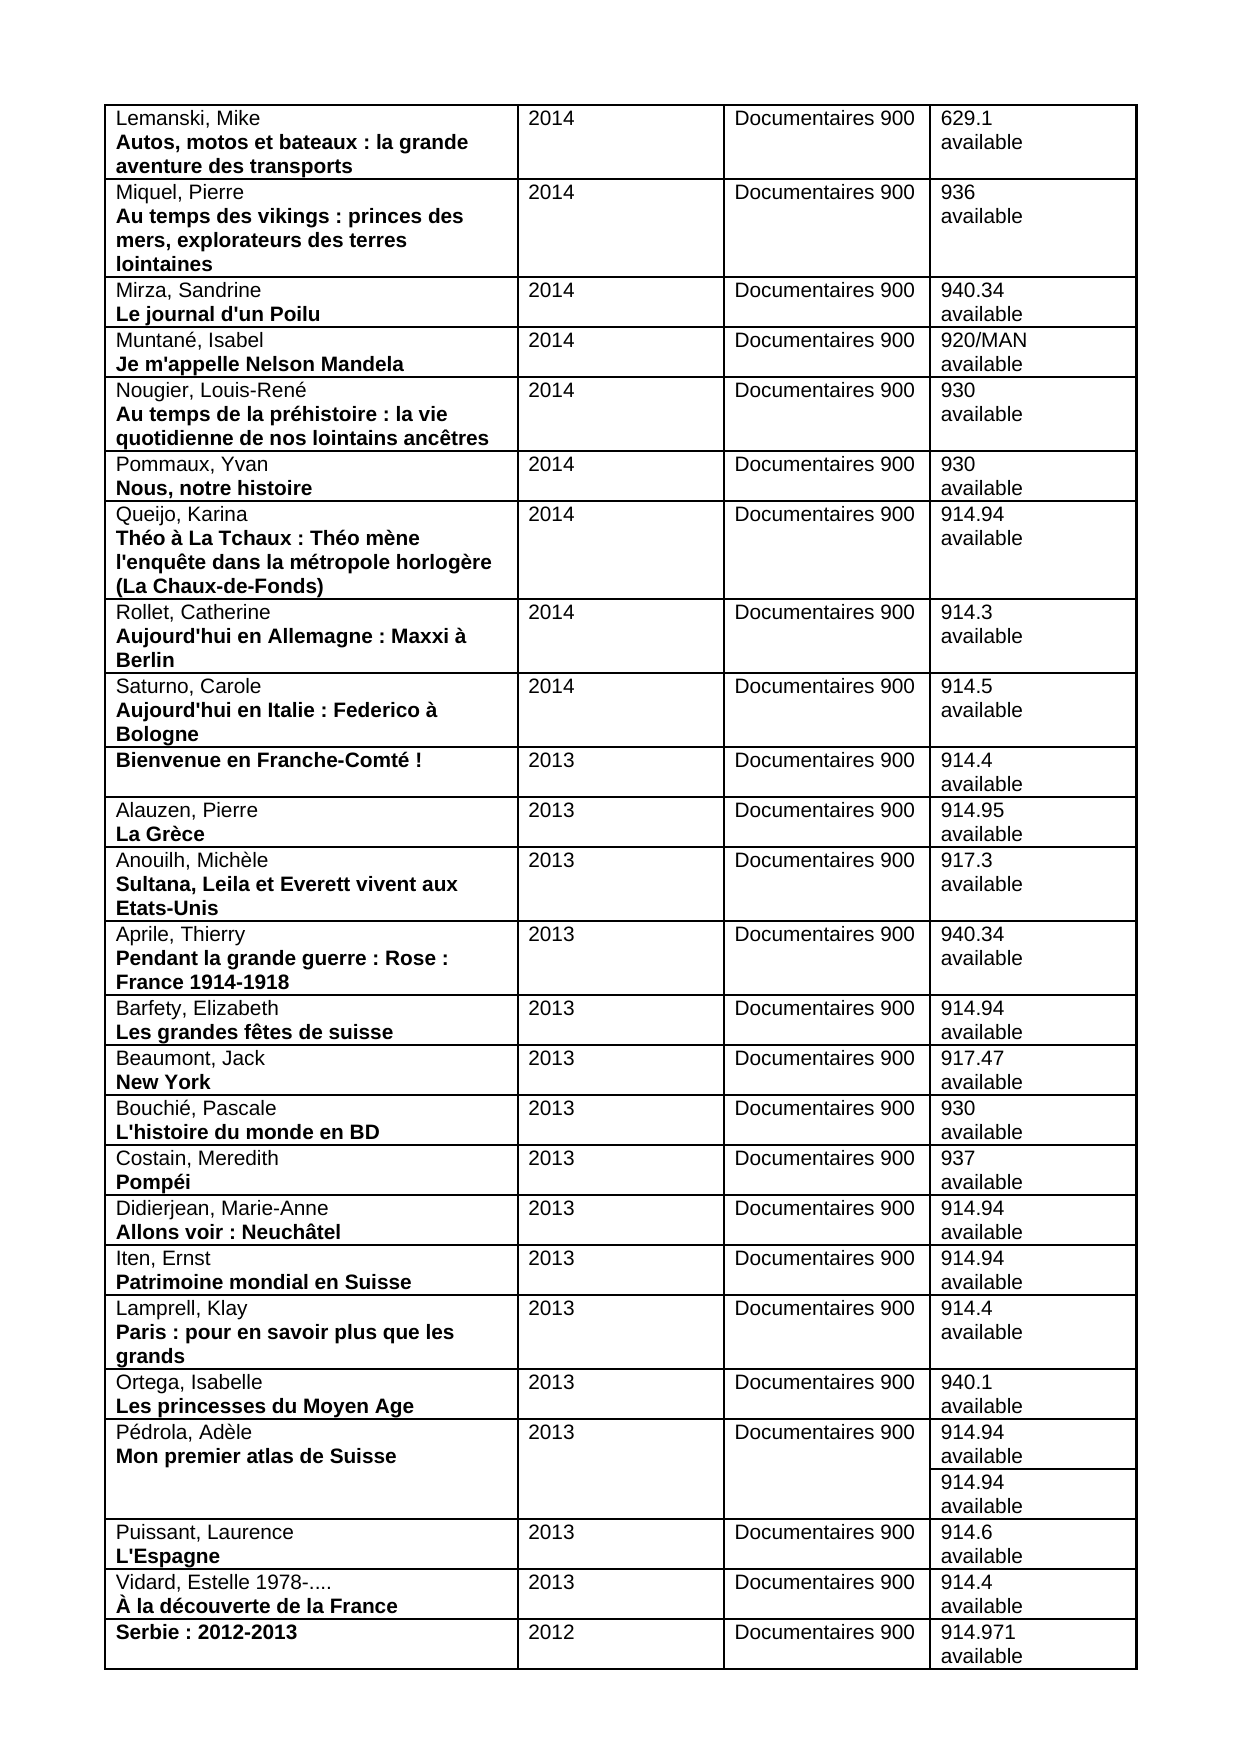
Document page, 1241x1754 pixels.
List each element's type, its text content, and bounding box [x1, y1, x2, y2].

table_cell Puissant, Laurence L'Espagne [106, 1520, 517, 1568]
table_cell 917.47 available [931, 1046, 1135, 1094]
table_cell Didierjean, Marie-Anne Allons voir : Neuchâtel [106, 1196, 517, 1244]
table_cell 2013 [519, 848, 723, 920]
table_cell 2014 [519, 180, 723, 276]
table_cell Documentaires 900 [725, 1246, 929, 1294]
table_cell 2014 [519, 328, 723, 376]
table_cell Documentaires 900 [725, 180, 929, 276]
table_cell 914.5 available [931, 674, 1135, 746]
table_cell Iten, Ernst Patrimoine mondial en Suisse [106, 1246, 517, 1294]
table_cell Lemanski, Mike Autos, motos et bateaux : la grande aventure des transports [106, 106, 517, 178]
table_cell Documentaires 900 [725, 328, 929, 376]
table_cell Documentaires 900 [725, 1146, 929, 1194]
table_cell 2014 [519, 600, 723, 672]
table_cell 2014 [519, 106, 723, 178]
table_cell Documentaires 900 [725, 798, 929, 846]
table_cell 937 available [931, 1146, 1135, 1194]
table_cell Lamprell, Klay Paris : pour en savoir plus que les grands [106, 1296, 517, 1368]
table_cell 930 available [931, 1096, 1135, 1144]
table_cell 2013 [519, 798, 723, 846]
table_cell 2013 [519, 1046, 723, 1094]
table_cell Alauzen, Pierre La Grèce [106, 798, 517, 846]
table_cell 2013 [519, 1570, 723, 1618]
table_cell Documentaires 900 [725, 674, 929, 746]
table_cell 940.34 available [931, 922, 1135, 994]
table_cell 2013 [519, 1420, 723, 1518]
table_cell Miquel, Pierre Au temps des vikings : princes des mers, explorateurs des terres lointaines [106, 180, 517, 276]
table_cell 2013 [519, 1146, 723, 1194]
table_cell 2012 [519, 1620, 723, 1668]
table_cell 914.4 available [931, 1570, 1135, 1618]
table_cell 914.94 available [931, 1470, 1135, 1518]
table_cell 629.1 available [931, 106, 1135, 178]
table_cell Documentaires 900 [725, 1096, 929, 1144]
table_cell Documentaires 900 [725, 600, 929, 672]
table_cell 2013 [519, 1520, 723, 1568]
table_cell Ortega, Isabelle Les princesses du Moyen Age [106, 1370, 517, 1418]
table_cell Rollet, Catherine Aujourd'hui en Allemagne : Maxxi à Berlin [106, 600, 517, 672]
table_cell 2014 [519, 452, 723, 500]
table_cell 2014 [519, 378, 723, 450]
table_cell 2013 [519, 1370, 723, 1418]
table_cell Costain, Meredith Pompéi [106, 1146, 517, 1194]
table_cell 2014 [519, 278, 723, 326]
table_cell 940.1 available [931, 1370, 1135, 1418]
table_cell 930 available [931, 378, 1135, 450]
table_cell 930 available [931, 452, 1135, 500]
table_cell Documentaires 900 [725, 1370, 929, 1418]
table_cell 914.6 available [931, 1520, 1135, 1568]
table_cell 914.94 available [931, 1196, 1135, 1244]
table_cell 2013 [519, 748, 723, 796]
table_cell Documentaires 900 [725, 996, 929, 1044]
table_cell Barfety, Elizabeth Les grandes fêtes de suisse [106, 996, 517, 1044]
table_cell Queijo, Karina Théo à La Tchaux : Théo mène l'enquête dans la métropole horlogère (La Chaux-de-Fonds) [106, 502, 517, 598]
table_cell Mirza, Sandrine Le journal d'un Poilu [106, 278, 517, 326]
table_cell Documentaires 900 [725, 1620, 929, 1668]
table_cell 920/MAN available [931, 328, 1135, 376]
table_cell 914.4 available [931, 748, 1135, 796]
table_cell 914.94 available [931, 502, 1135, 598]
table_cell 914.95 available [931, 798, 1135, 846]
table_cell 2014 [519, 674, 723, 746]
table_cell 914.94 available [931, 1420, 1135, 1468]
table_cell Anouilh, Michèle Sultana, Leila et Everett vivent aux Etats-Unis [106, 848, 517, 920]
table_cell 914.971 available [931, 1620, 1135, 1668]
table_cell 914.4 available [931, 1296, 1135, 1368]
table_cell 2013 [519, 1196, 723, 1244]
table_cell Saturno, Carole Aujourd'hui en Italie : Federico à Bologne [106, 674, 517, 746]
table_cell Documentaires 900 [725, 278, 929, 326]
table_cell Documentaires 900 [725, 1046, 929, 1094]
table_cell Documentaires 900 [725, 106, 929, 178]
table_cell 2013 [519, 1296, 723, 1368]
table_cell 936 available [931, 180, 1135, 276]
table_cell Bienvenue en Franche-Comté ! [106, 748, 517, 796]
table_cell Beaumont, Jack New York [106, 1046, 517, 1094]
table_cell Documentaires 900 [725, 502, 929, 598]
table_cell 2013 [519, 1246, 723, 1294]
table_cell Serbie : 2012-2013 [106, 1620, 517, 1668]
table_cell Bouchié, Pascale L'histoire du monde en BD [106, 1096, 517, 1144]
table_cell Documentaires 900 [725, 1296, 929, 1368]
table_cell Pommaux, Yvan Nous, notre histoire [106, 452, 517, 500]
table_cell Documentaires 900 [725, 378, 929, 450]
table_cell 2014 [519, 502, 723, 598]
table_cell Vidard, Estelle 1978-.... À la découverte de la France [106, 1570, 517, 1618]
table_cell 914.3 available [931, 600, 1135, 672]
table_cell Documentaires 900 [725, 1196, 929, 1244]
table_cell Pédrola, Adèle Mon premier atlas de Suisse [106, 1420, 517, 1518]
table_cell Documentaires 900 [725, 848, 929, 920]
table_cell Nougier, Louis-René Au temps de la préhistoire : la vie quotidienne de nos lointains ancêtres [106, 378, 517, 450]
table_cell 2013 [519, 922, 723, 994]
table_cell Documentaires 900 [725, 452, 929, 500]
table_cell 914.94 available [931, 996, 1135, 1044]
table_cell Documentaires 900 [725, 1420, 929, 1518]
table_cell Documentaires 900 [725, 1520, 929, 1568]
table_cell Documentaires 900 [725, 1570, 929, 1618]
table_cell Muntané, Isabel Je m'appelle Nelson Mandela [106, 328, 517, 376]
table_cell Documentaires 900 [725, 748, 929, 796]
table_cell 940.34 available [931, 278, 1135, 326]
table_cell 2013 [519, 996, 723, 1044]
table_cell Aprile, Thierry Pendant la grande guerre : Rose : France 1914-1918 [106, 922, 517, 994]
table_cell 2013 [519, 1096, 723, 1144]
table_cell 917.3 available [931, 848, 1135, 920]
table_cell Documentaires 900 [725, 922, 929, 994]
table_cell 914.94 available [931, 1246, 1135, 1294]
